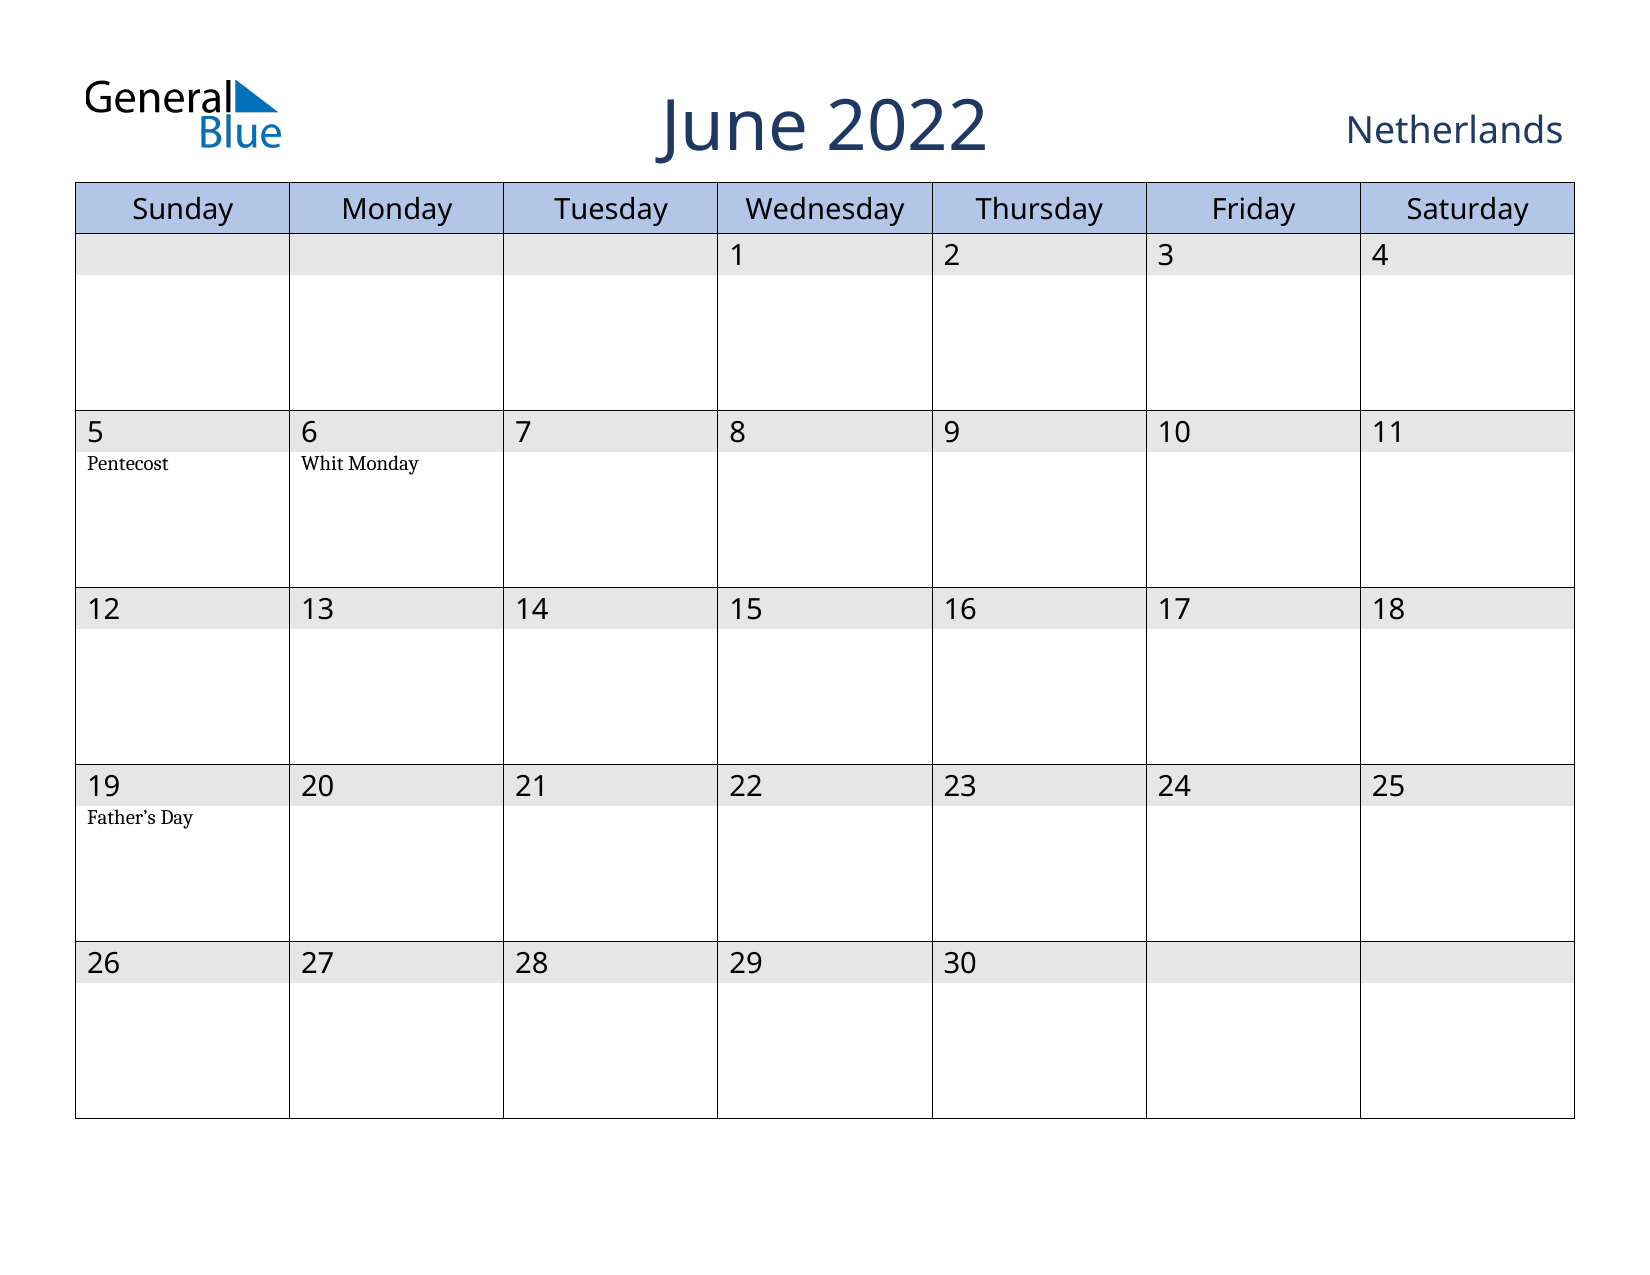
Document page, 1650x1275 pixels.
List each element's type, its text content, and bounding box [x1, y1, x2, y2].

table_cell 2 [933, 234, 1146, 275]
table_cell 15 [718, 588, 932, 629]
table_cell [504, 629, 717, 764]
table_cell 22 [718, 765, 932, 806]
table_cell [504, 452, 717, 587]
table_cell Pentecost [76, 452, 289, 587]
table_cell 28 [504, 942, 717, 983]
table_cell [718, 452, 932, 587]
table_cell 1 [718, 234, 932, 275]
table_cell [504, 234, 717, 275]
table_cell 25 [1361, 765, 1574, 806]
table_cell 30 [933, 942, 1146, 983]
table_cell [290, 983, 503, 1118]
table_cell [1147, 983, 1360, 1118]
table_cell [76, 275, 289, 410]
table_cell [290, 806, 503, 941]
table_cell Thursday [933, 183, 1146, 233]
table_cell [1147, 942, 1360, 983]
table_cell 19 [76, 765, 289, 806]
table_cell Whit Monday [290, 452, 503, 587]
table_header June 2022 [504, 75, 1146, 182]
table_cell [1361, 806, 1574, 941]
table_cell [290, 275, 503, 410]
table_cell Father’s Day [76, 806, 289, 941]
table_header Netherlands [1146, 75, 1574, 182]
table_cell [290, 234, 503, 275]
table_cell [1147, 275, 1360, 410]
table_cell 21 [504, 765, 717, 806]
table_cell [504, 806, 717, 941]
table_cell 12 [76, 588, 289, 629]
table_cell 8 [718, 411, 932, 452]
table_cell 27 [290, 942, 503, 983]
table_cell Sunday [76, 183, 289, 233]
table_cell Friday [1147, 183, 1360, 233]
table_cell [76, 983, 289, 1118]
table_cell 7 [504, 411, 717, 452]
table_cell Saturday [1361, 183, 1574, 233]
table_cell [933, 275, 1146, 410]
table_cell 29 [718, 942, 932, 983]
table_cell [933, 806, 1146, 941]
table_header [76, 75, 503, 182]
table_cell [1147, 806, 1360, 941]
table_cell 13 [290, 588, 503, 629]
table_cell 4 [1361, 234, 1574, 275]
table_cell [76, 629, 289, 764]
table_cell [718, 806, 932, 941]
table_cell Tuesday [504, 183, 717, 233]
table_cell [1361, 942, 1574, 983]
table_cell [1147, 452, 1360, 587]
table_cell [1361, 452, 1574, 587]
table_cell Wednesday [718, 183, 932, 233]
table_cell 17 [1147, 588, 1360, 629]
table_cell 24 [1147, 765, 1360, 806]
table_cell [933, 983, 1146, 1118]
table_cell [1361, 983, 1574, 1118]
table_cell 10 [1147, 411, 1360, 452]
table_cell 26 [76, 942, 289, 983]
table_cell [1147, 629, 1360, 764]
table_cell [933, 629, 1146, 764]
table_cell 14 [504, 588, 717, 629]
table_cell [1361, 629, 1574, 764]
table_cell 20 [290, 765, 503, 806]
table_cell [76, 234, 289, 275]
picture [86, 80, 281, 148]
table_cell [1361, 275, 1574, 410]
table_cell [290, 629, 503, 764]
table_cell 6 [290, 411, 503, 452]
table_cell [933, 452, 1146, 587]
table_cell Monday [290, 183, 503, 233]
table_cell 3 [1147, 234, 1360, 275]
table_cell [504, 275, 717, 410]
table_cell [504, 983, 717, 1118]
table_cell 23 [933, 765, 1146, 806]
table_cell 18 [1361, 588, 1574, 629]
table_cell [718, 629, 932, 764]
table_cell [718, 983, 932, 1118]
table_cell 9 [933, 411, 1146, 452]
table_cell [718, 275, 932, 410]
table_cell 16 [933, 588, 1146, 629]
table_cell 11 [1361, 411, 1574, 452]
table_cell 5 [76, 411, 289, 452]
